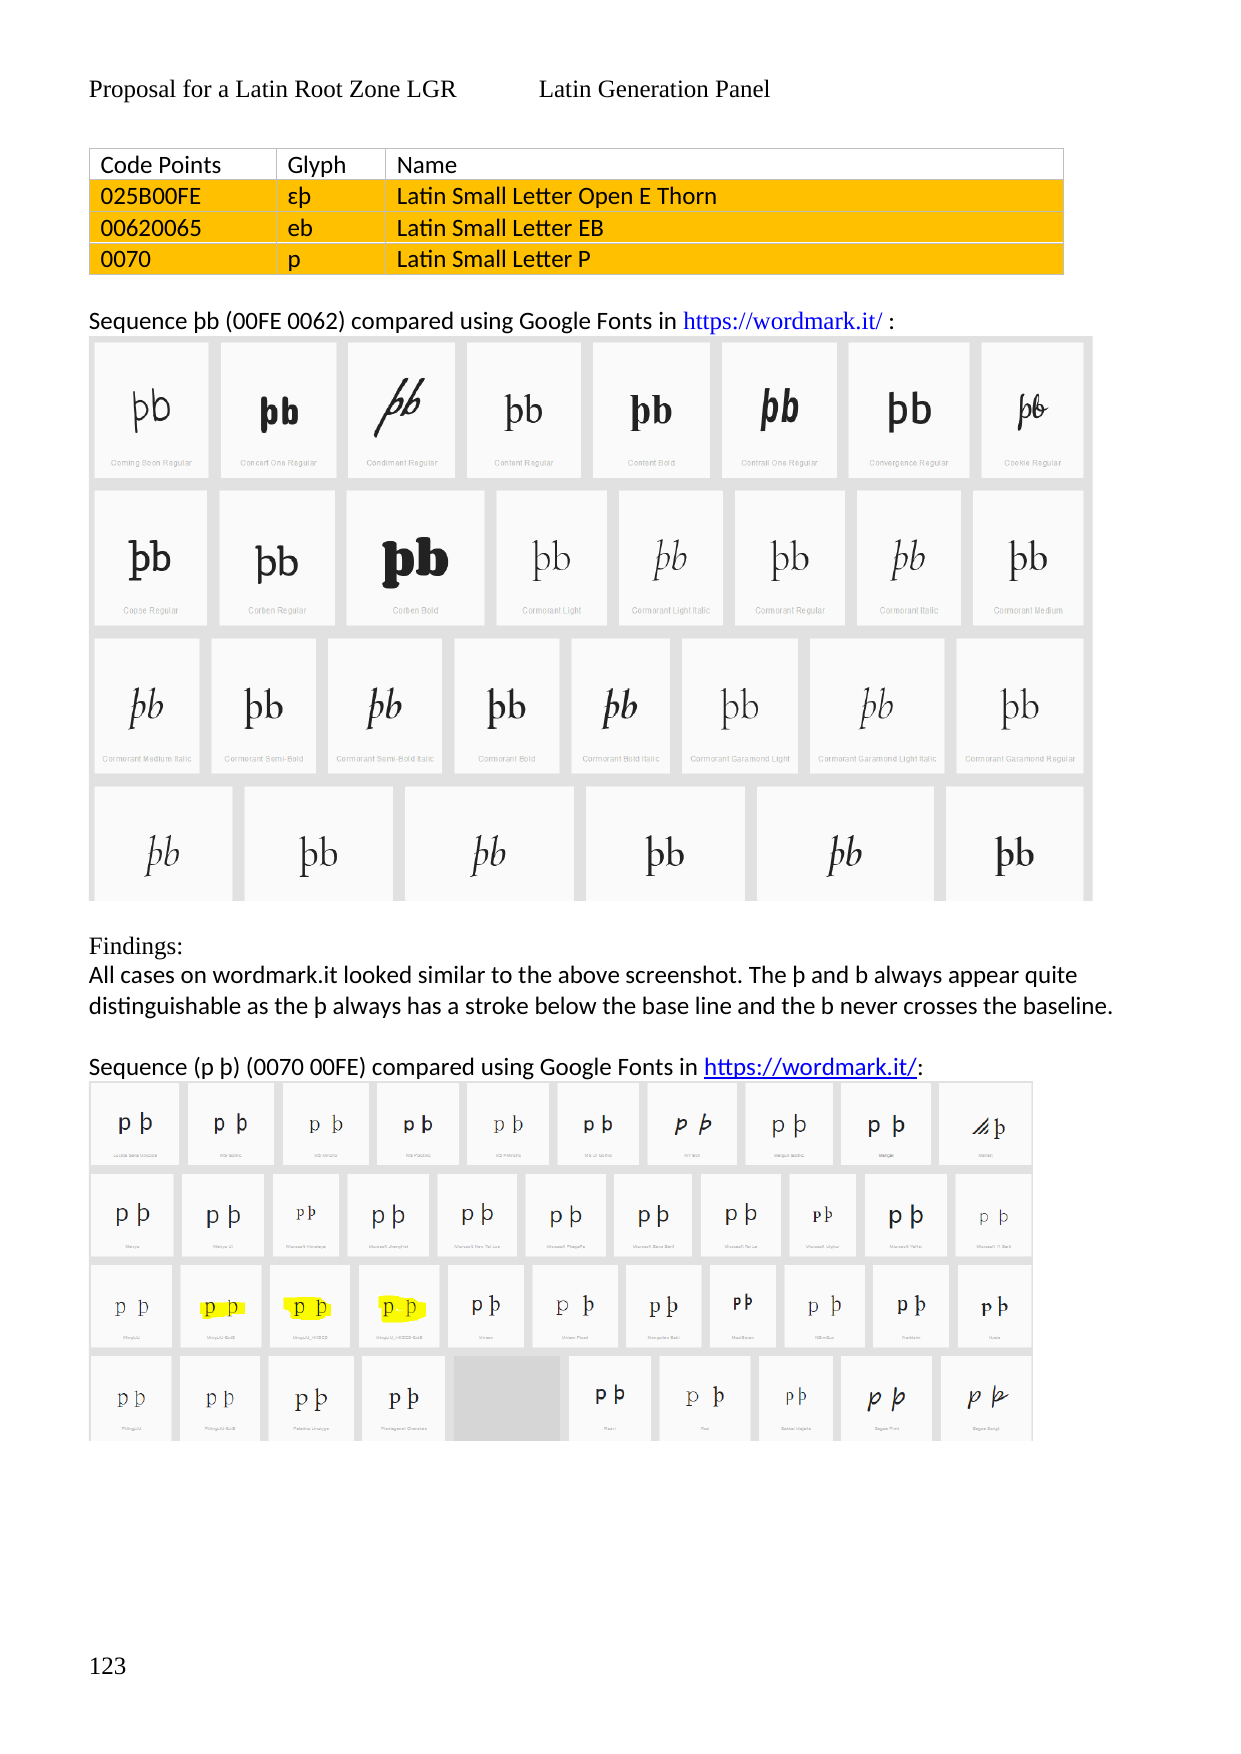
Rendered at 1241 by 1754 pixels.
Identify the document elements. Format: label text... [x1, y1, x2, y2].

text Sequence þb (00FE 0062) compared using Google Fonts in https://wordmark.it/ : [89, 306, 1152, 336]
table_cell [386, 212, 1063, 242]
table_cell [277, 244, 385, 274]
text Sequence (p þ) (0070 00FE) compared using Google Fonts in https://wordmark.it/: [89, 1051, 1152, 1082]
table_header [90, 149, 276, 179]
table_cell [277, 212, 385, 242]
text All cases on wordmark.it looked similar to the above screenshot. The þ and b always appear quite distinguishable as the þ always has a stroke below the base line and the b never crosses the baseline. [89, 960, 1152, 1021]
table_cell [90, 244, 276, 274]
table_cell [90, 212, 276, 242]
picture [88, 336, 1093, 901]
text Findings: [89, 931, 1152, 960]
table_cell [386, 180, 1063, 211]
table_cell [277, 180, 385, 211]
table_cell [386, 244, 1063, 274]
picture [88, 1081, 1033, 1441]
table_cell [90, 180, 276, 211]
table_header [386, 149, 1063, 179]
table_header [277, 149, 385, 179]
